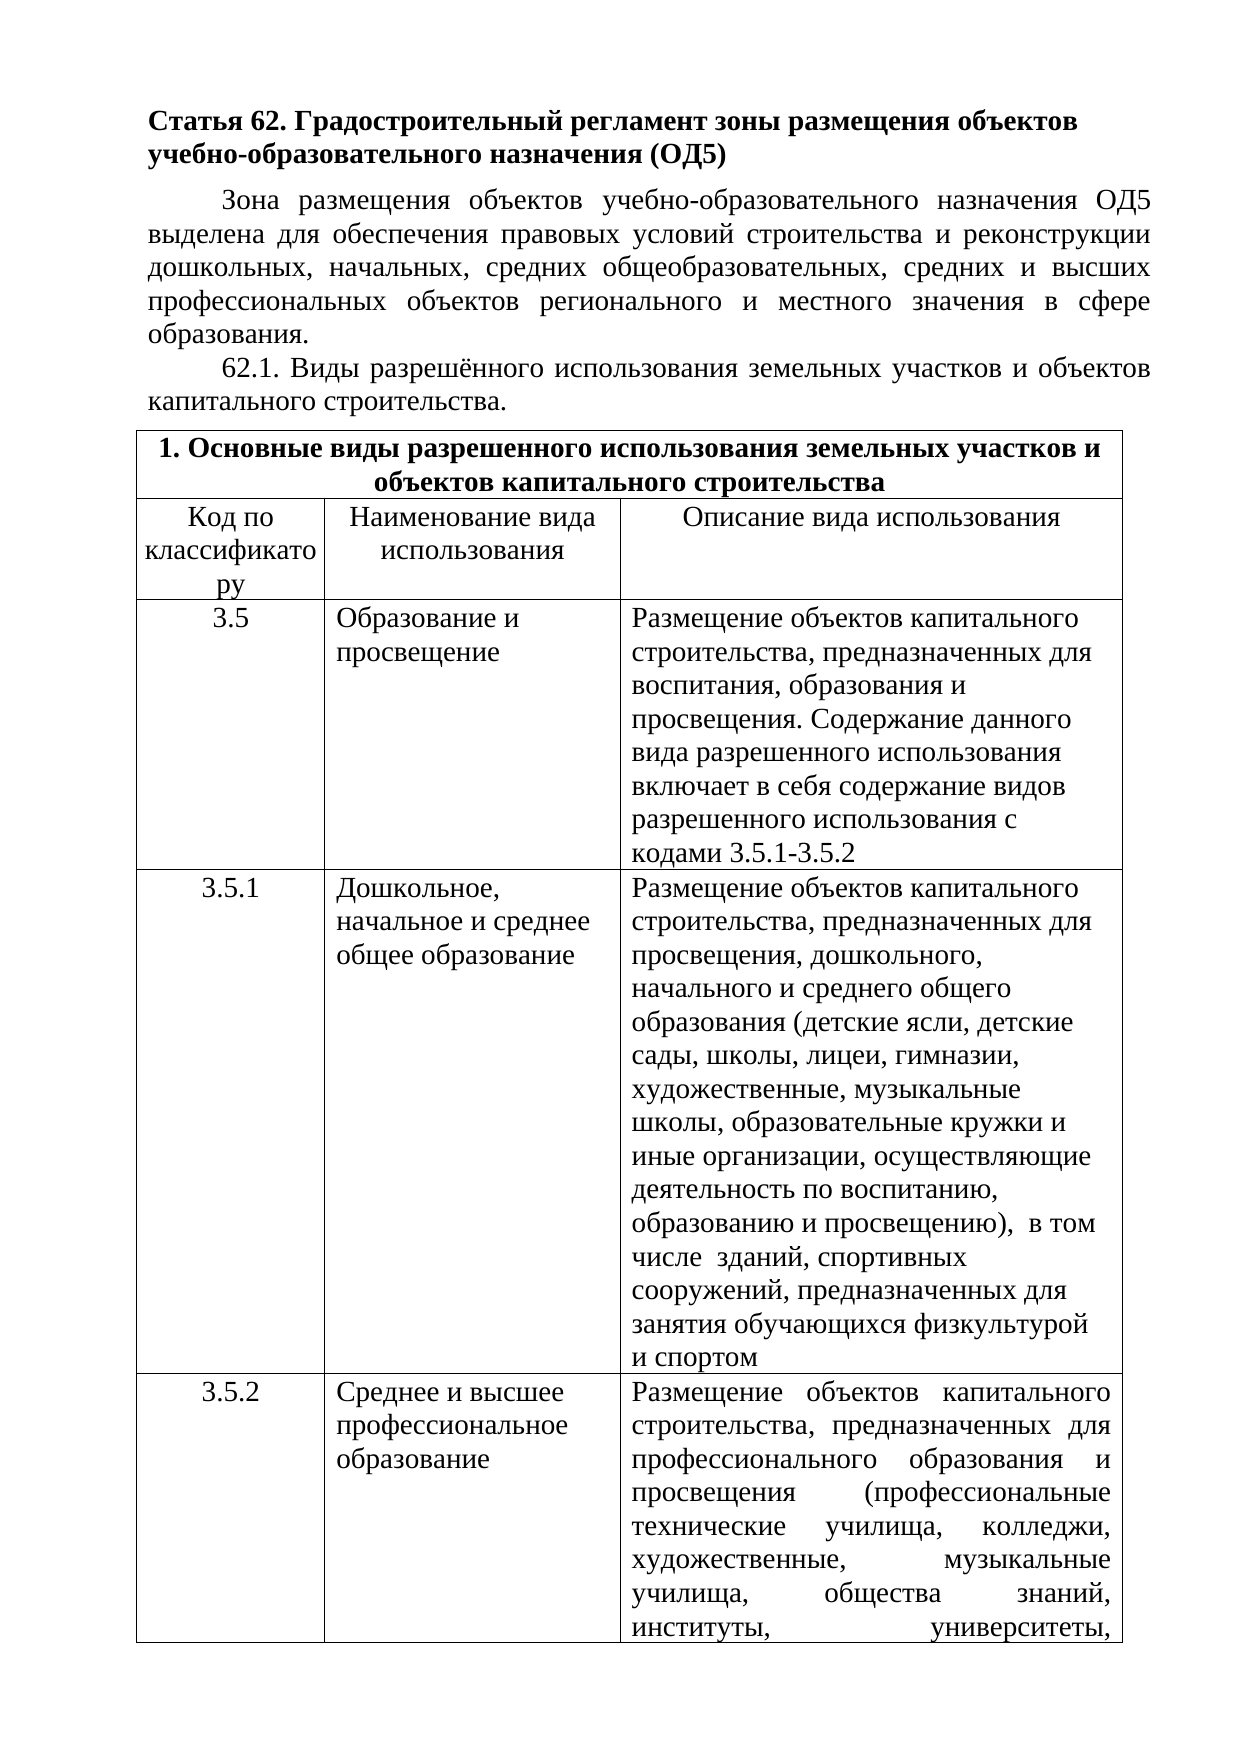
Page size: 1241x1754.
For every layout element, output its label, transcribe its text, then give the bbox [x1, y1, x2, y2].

text 62.1. Виды разрешённого использования земельных участков и объектов капитального строительства. [148, 350, 1152, 417]
table_cell Образование и просвещение [325, 600, 620, 869]
table_cell Дошкольное, начальное и среднее общее образование [325, 870, 620, 1373]
table_cell Код по классификатору [137, 499, 324, 599]
table_cell 3.5.1 [137, 870, 324, 1373]
table_cell Описание вида использования [621, 499, 1122, 599]
subtitle Статья 62. Градостроительный регламент зоны размещения объектов учебно-образовательного назначения (ОД5) [148, 103, 1152, 170]
table_cell 3.5 [137, 600, 324, 869]
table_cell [325, 1374, 620, 1642]
table_cell 3.5.2 [137, 1374, 324, 1642]
text Зона размещения объектов учебно-образовательного назначения ОД5 выделена для обеспечения правовых условий строительства и реконструкции дошкольных, начальных, средних общеобразовательных, средних и высших профессиональных объектов регионального и местного значения в сфере образования. [148, 182, 1152, 350]
table_cell Размещение объектов капитального строительства, предназначенных для воспитания, образования и просвещения. Содержание данного вида разрешенного использования включает в себя содержание видов разрешенного использования с кодами 3.5.1-3.5.2 [621, 600, 1122, 869]
table_cell Размещение объектов капитального строительства, предназначенных для просвещения, дошкольного, начального и среднего общего образования (детские ясли, детские сады, школы, лицеи, гимназии, художественные, музыкальные школы, образовательные кружки и иные организации, осуществляющие деятельность по воспитанию, образованию и просвещению), в том числе зданий, спортивных сооружений, предназначенных для занятия обучающихся физкультурой и спортом [621, 870, 1122, 1373]
table_header 1. Основные виды разрешенного использования земельных участков и объектов капитального строительства [137, 431, 1122, 498]
table_cell Наименование вида использования [325, 499, 620, 599]
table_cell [621, 1374, 1122, 1642]
